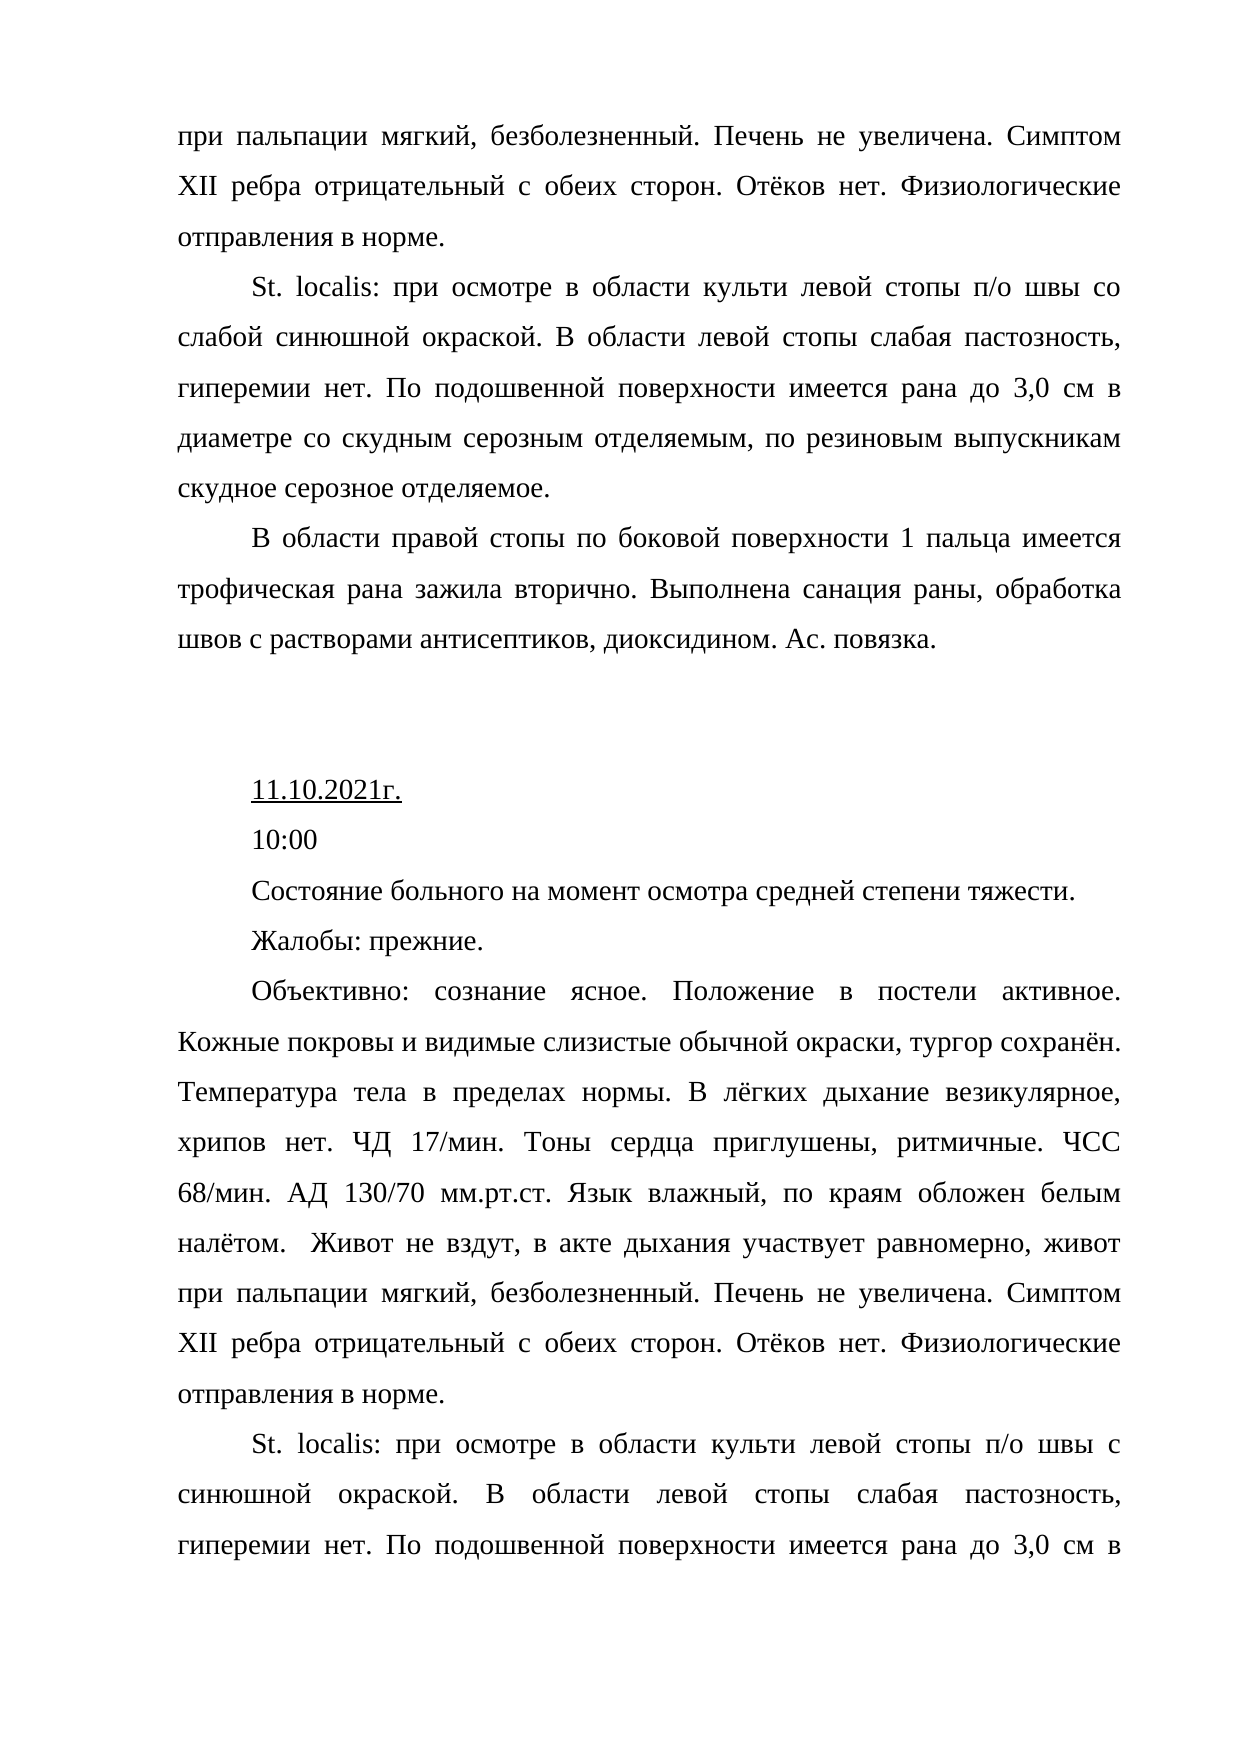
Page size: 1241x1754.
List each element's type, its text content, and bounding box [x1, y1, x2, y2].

list Объективно: сознание ясное. Положение в постели активное. Кожные покровы и видимые слизистые обычной окраски, тургор сохранён. Температура тела в пределах нормы. В лёгких дыхание везикулярное, хрипов нет. ЧД 17/мин. Тоны сердца приглушены, ритмичные. ЧСС 68/мин. АД 130/70 мм.рт.ст. Язык влажный, по краям обложен белым налётом. Живот не вздут, в акте дыхания участвует равномерно, живот при пальпации мягкий, безболезненный. Печень не увеличена. Симптом XII ребра отрицательный с обеих сторон. Отёков нет. Физиологические отправления в норме. [177, 973, 1122, 1409]
list 10:00 [177, 822, 1122, 856]
list В области правой стопы по боковой поверхности 1 пальца имеется трофическая рана зажила вторично. Выполнена санация раны, обработка швов с растворами антисептиков, диоксидином. Ас. повязка. [177, 521, 1122, 655]
list 11.10.2021г. [177, 772, 1122, 806]
list St. localis: при осмотре в области культи левой стопы п/о швы со слабой синюшной окраской. В области левой стопы слабая пастозность, гиперемии нет. По подошвенной поверхности имеется рана до 3,0 см в диаметре со скудным серозным отделяемым, по резиновым выпускникам скудное серозное отделяемое. [177, 269, 1122, 504]
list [177, 1426, 1122, 1560]
list Жалобы: прежние. [177, 923, 1122, 957]
list Состояние больного на момент осмотра средней степени тяжести. [177, 873, 1122, 906]
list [177, 118, 1122, 252]
